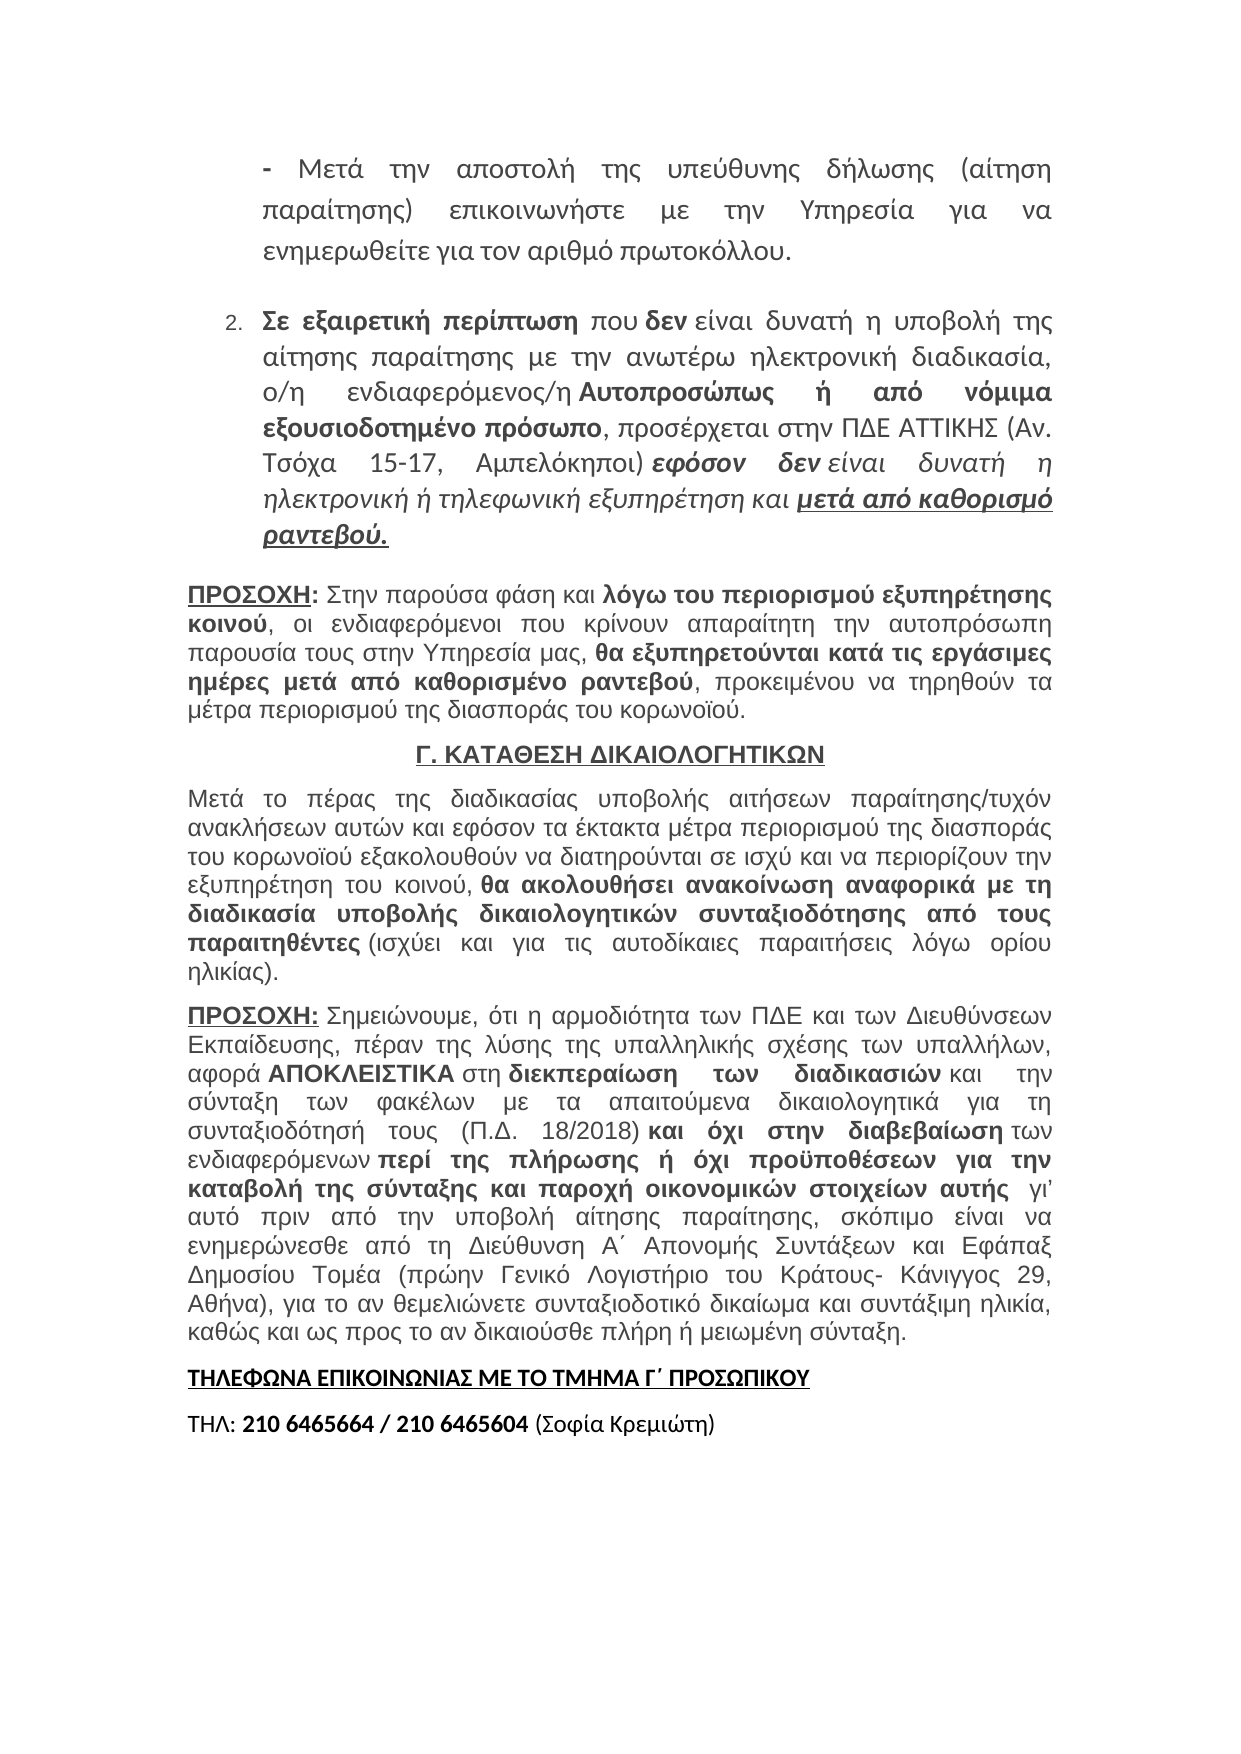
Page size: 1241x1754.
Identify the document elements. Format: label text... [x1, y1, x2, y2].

text Μετά το πέρας της διαδικασίας υποβολής αιτήσεων παραίτησης/τυχόν ανακλήσεων αυτών και εφόσον τα έκτακτα μέτρα περιορισμού της διασποράς του κορωνοϊού εξακολουθούν να διατηρούνται σε ισχύ και να περιορίζουν την εξυπηρέτηση του κοινού, θα ακολουθήσει ανακοίνωση αναφορικά με τη διαδικασία υποβολής δικαιολογητικών συνταξιοδότησης από τους παραιτηθέντες (ισχύει και για τις αυτοδίκαιες παραιτήσεις λόγω ορίου ηλικίας). [187, 784, 1053, 986]
text - Μετά την αποστολή της υπεύθυνης δήλωσης (αίτηση παραίτησης) επικοινωνήστε με την Υπηρεσία για να ενημερωθείτε για τον αριθμό πρωτοκόλλου. [262, 150, 1053, 267]
list Σε εξαιρετική περίπτωση που δεν είναι δυνατή η υποβολή της αίτησης παραίτησης με την ανωτέρω ηλεκτρονική διαδικασία, ο/η ενδιαφερόμενος/η Αυτοπροσώπως ή από νόμιμα εξουσιοδοτημένο πρόσωπο, προσέρχεται στην ΠΔΕ ΑΤΤΙΚΗΣ (Αν. Τσόχα 15-17, Αμπελόκηποι) εφόσον δεν είναι δυνατή η ηλεκτρονική ή τηλεφωνική εξυπηρέτηση και μετά από καθορισμό ραντεβού. [225, 302, 1053, 551]
text ΤΗΛΕΦΩΝΑ ΕΠΙΚΟΙΝΩΝΙΑΣ ΜΕ ΤΟ ΤΜΗΜΑ Γ΄ ΠΡΟΣΩΠΙΚΟΥ [187, 1362, 1053, 1392]
text Γ. ΚΑΤΑΘΕΣΗ ΔΙΚΑΙΟΛΟΓΗΤΙΚΩΝ [187, 740, 1053, 769]
text ΠΡΟΣΟΧΗ: Στην παρούσα φάση και λόγω του περιορισμού εξυπηρέτησης κοινού, οι ενδιαφερόμενοι που κρίνουν απαραίτητη την αυτοπρόσωπη παρουσία τους στην Υπηρεσία μας, θα εξυπηρετούνται κατά τις εργάσιμες ημέρες μετά από καθορισμένο ραντεβού, προκειμένου να τηρηθούν τα μέτρα περιορισμού της διασποράς του κορωνοϊού. [187, 581, 1053, 724]
text ΤΗΛ: 210 6465664 / 210 6465604 (Σοφία Κρεμιώτη) [187, 1408, 1053, 1438]
text ΠΡΟΣΟΧΗ: Σημειώνουμε, ότι η αρμοδιότητα των ΠΔΕ και των Διευθύνσεων Εκπαίδευσης, πέραν της λύσης της υπαλληλικής σχέσης των υπαλλήλων, αφορά ΑΠΟΚΛΕΙΣΤΙΚΑ στη διεκπεραίωση των διαδικασιών και την σύνταξη των φακέλων με τα απαιτούμενα δικαιολογητικά για τη συνταξιοδότησή τους (Π.Δ. 18/2018) και όχι στην διαβεβαίωση των ενδιαφερόμενων περί της πλήρωσης ή όχι προϋποθέσεων για την καταβολή της σύνταξης και παροχή οικονομικών στοιχείων αυτής γι’ αυτό πριν από την υποβολή αίτησης παραίτησης, σκόπιμο είναι να ενημερώνεσθε από τη Διεύθυνση Α΄ Απονομής Συντάξεων και Εφάπαξ Δημοσίου Τομέα (πρώην Γενικό Λογιστήριο του Κράτους- Κάνιγγος 29, Αθήνα), για το αν θεμελιώνετε συνταξιοδοτικό δικαίωμα και συντάξιμη ηλικία, καθώς και ως προς το αν δικαιούσθε πλήρη ή μειωμένη σύνταξη. [187, 1001, 1053, 1346]
